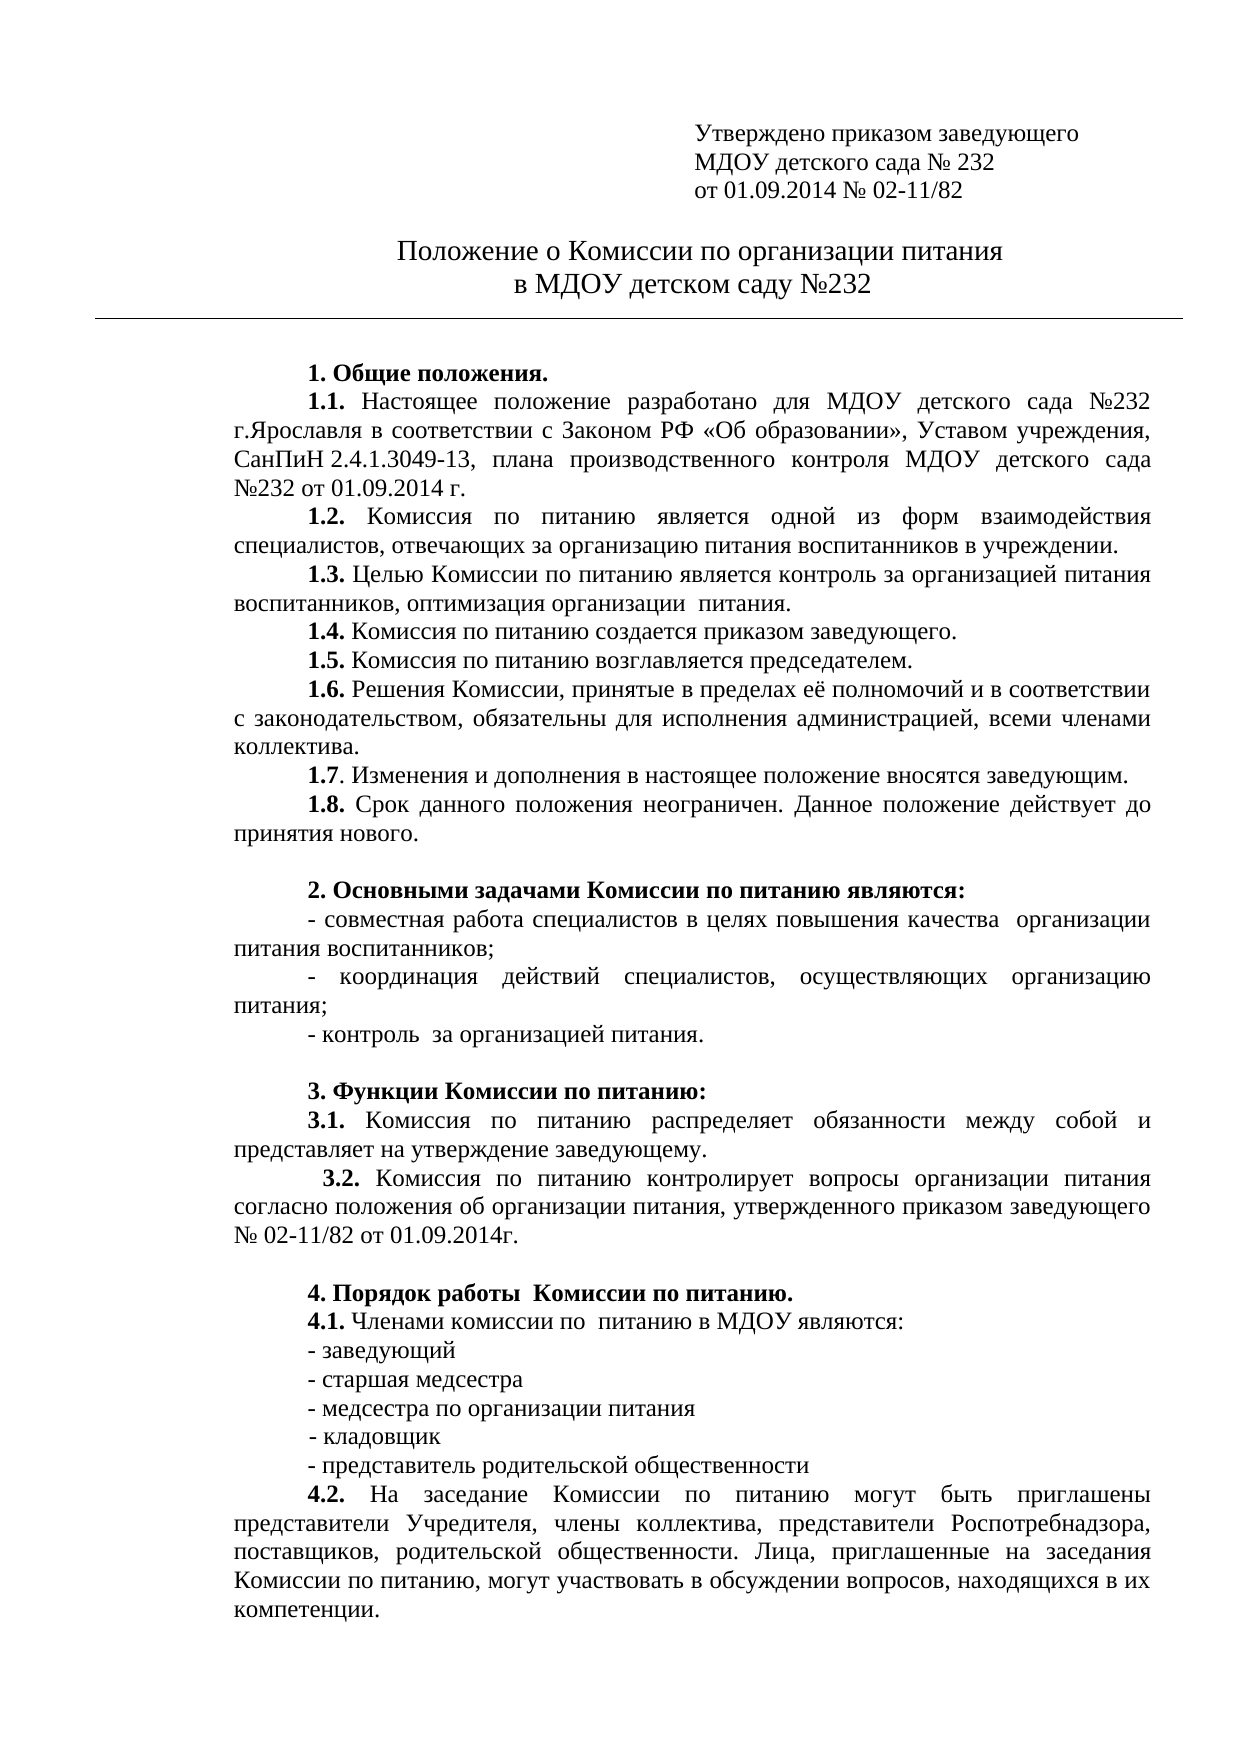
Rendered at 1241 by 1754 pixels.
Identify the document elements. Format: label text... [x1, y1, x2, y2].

text - заведующий [233, 1335, 1152, 1364]
text - медсестра по организации питания [233, 1393, 1152, 1421]
text 1.7. Изменения и дополнения в настоящее положение вносятся заведующим. [233, 760, 1152, 789]
text 4.1. Членами комиссии по питанию в МДОУ являются: [233, 1306, 1152, 1335]
text - представитель родительской общественности [233, 1450, 1152, 1479]
text 1.3. Целью Комиссии по питанию является контроль за организацией питания воспитанников, оптимизация организации питания. [233, 559, 1152, 616]
text - совместная работа специалистов в целях повышения качества организации питания воспитанников; [233, 904, 1152, 961]
text - кладовщик [177, 1421, 1152, 1450]
text 1.4. Комиссия по питанию создается приказом заведующего. [233, 616, 1152, 645]
text 3.2. Комиссия по питанию контролирует вопросы организации питания согласно положения об организации питания, утвержденного приказом заведующего № 02-11/82 от 01.09.2014г. [233, 1163, 1152, 1249]
text Положение о Комиссии по организации питания в МДОУ детском саду №232 [233, 233, 1152, 300]
text 1.8. Срок данного положения неограничен. Данное положение действует до принятия нового. [233, 789, 1152, 846]
text 3. Функции Комиссии по питанию: [233, 1076, 1152, 1105]
text - контроль за организацией питания. [233, 1019, 1152, 1048]
text Утверждено приказом заведующего МДОУ детского сада № 232 [694, 118, 1152, 176]
text от 01.09.2014 № 02-11/82 [694, 176, 1152, 204]
text - старшая медсестра [233, 1364, 1152, 1393]
text 1.6. Решения Комиссии, принятые в пределах её полномочий и в соответствии с законодательством, обязательны для исполнения администрацией, всеми членами коллектива. [233, 674, 1152, 760]
text 3.1. Комиссия по питанию распределяет обязанности между собой и представляет на утверждение заведующему. [233, 1105, 1152, 1163]
text 4.2. На заседание Комиссии по питанию могут быть приглашены представители Учредителя, члены коллектива, представители Роспотребнадзора, поставщиков, родительской общественности. Лица, приглашенные на заседания Комиссии по питанию, могут участвовать в обсуждении вопросов, находящихся в их компетенции. [233, 1479, 1152, 1623]
text 4. Порядок работы Комиссии по питанию. [233, 1278, 1152, 1306]
text 2. Основными задачами Комиссии по питанию являются: [233, 875, 1152, 904]
text 1.1. Настоящее положение разработано для МДОУ детского сада №232 г.Ярославля в соответствии с Законом РФ «Об образовании», Уставом учреждения, СанПиН 2.4.1.3049-13, плана производственного контроля МДОУ детского сада №232 от 01.09.2014 г. [233, 386, 1152, 501]
text - координация действий специалистов, осуществляющих организацию питания; [233, 961, 1152, 1019]
text 1.2. Комиссия по питанию является одной из форм взаимодействия специалистов, отвечающих за организацию питания воспитанников в учреждении. [233, 501, 1152, 559]
text 1. Общие положения. [233, 358, 1152, 386]
text 1.5. Комиссия по питанию возглавляется председателем. [233, 645, 1152, 674]
